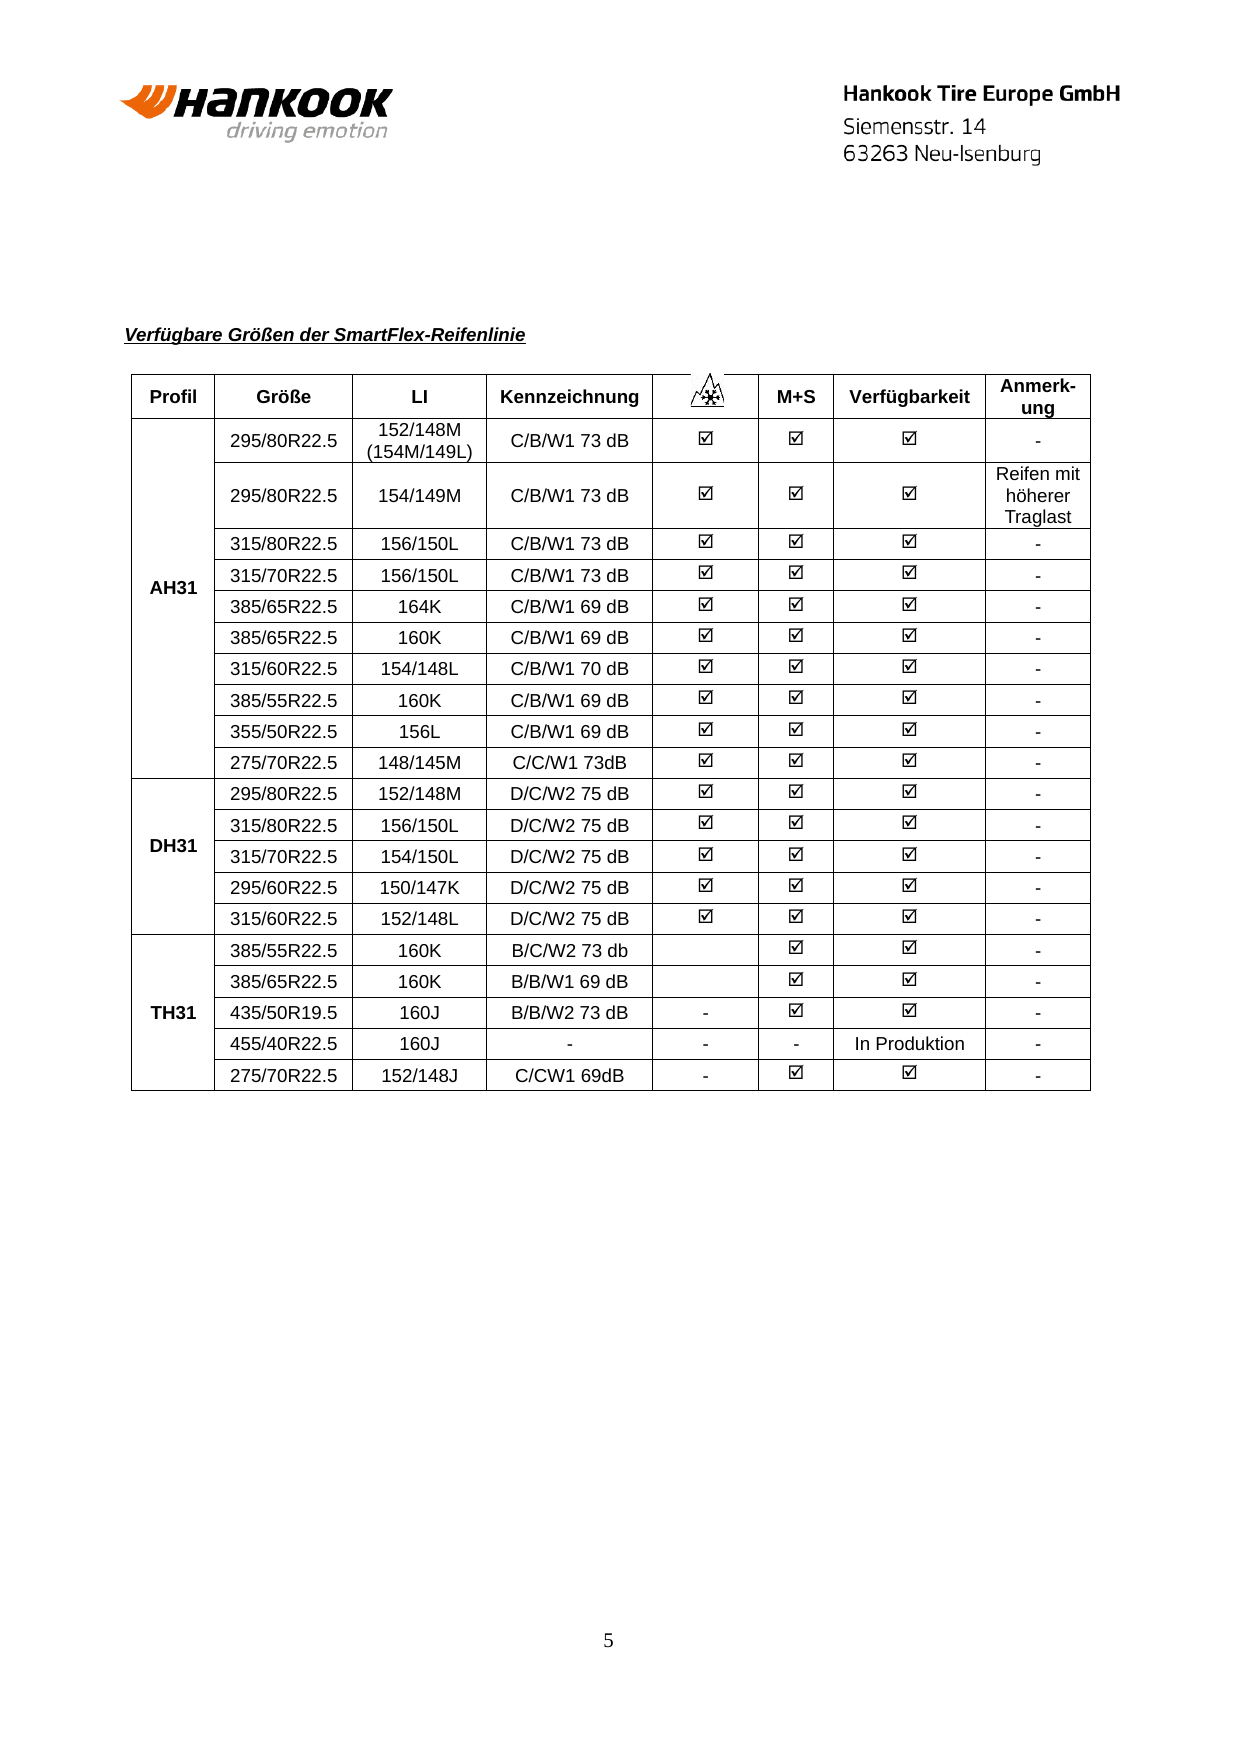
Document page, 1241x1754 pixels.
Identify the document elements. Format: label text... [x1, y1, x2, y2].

table_cell - [986, 998, 1090, 1028]
table_cell In Produktion [834, 1029, 985, 1059]
table_cell [759, 998, 833, 1028]
table_cell 150/147K [353, 873, 486, 903]
table_cell AH31 [132, 419, 214, 778]
table_cell [759, 1060, 833, 1090]
table_cell 160K [353, 935, 486, 965]
table_cell C/B/W1 69 dB [487, 716, 652, 747]
table_cell [653, 779, 758, 809]
table_cell B/C/W2 73 db [487, 935, 652, 965]
table_cell 275/70R22.5 [215, 1060, 352, 1090]
table_cell [653, 935, 758, 965]
table_cell [834, 998, 985, 1028]
table_cell - [986, 810, 1090, 840]
table_cell [653, 654, 758, 684]
table_cell [653, 591, 758, 622]
table_cell D/C/W2 75 dB [487, 810, 652, 840]
table_cell [834, 841, 985, 872]
table_cell C/B/W1 73 dB [487, 529, 652, 559]
table_cell [834, 716, 985, 747]
table_header Kennzeichnung [487, 375, 652, 418]
table_cell [834, 966, 985, 997]
table_cell 164K [353, 591, 486, 622]
table_header Anmerk-ung [986, 375, 1090, 418]
table_header [653, 375, 758, 418]
table_cell TH31 [132, 935, 214, 1090]
table_cell D/C/W2 75 dB [487, 904, 652, 934]
table_cell 152/148L [353, 904, 486, 934]
table_cell 315/80R22.5 [215, 810, 352, 840]
table_cell D/C/W2 75 dB [487, 841, 652, 872]
table_cell [653, 463, 758, 528]
table_cell - [986, 685, 1090, 715]
table_cell [834, 748, 985, 778]
table_cell 160K [353, 966, 486, 997]
table_cell [653, 419, 758, 462]
table_cell - [986, 623, 1090, 653]
table_cell [653, 716, 758, 747]
table_cell - [759, 1029, 833, 1059]
table_header Größe [215, 375, 352, 418]
table_cell 385/65R22.5 [215, 623, 352, 653]
table_cell 385/65R22.5 [215, 966, 352, 997]
table_cell [834, 935, 985, 965]
table_cell [759, 810, 833, 840]
table_cell [653, 560, 758, 590]
table_header Verfügbarkeit [834, 375, 985, 418]
table_cell 160K [353, 685, 486, 715]
table_cell C/B/W1 73 dB [487, 463, 652, 528]
table_cell - [986, 873, 1090, 903]
table_cell 385/65R22.5 [215, 591, 352, 622]
table_cell [759, 904, 833, 934]
table_cell [834, 779, 985, 809]
table_cell [834, 419, 985, 462]
table_cell C/C/W1 73dB [487, 748, 652, 778]
table_cell [653, 810, 758, 840]
table_cell - [653, 1029, 758, 1059]
table_cell [759, 591, 833, 622]
table_cell C/B/W1 69 dB [487, 591, 652, 622]
table_cell [759, 623, 833, 653]
table_cell 315/60R22.5 [215, 654, 352, 684]
table_cell 315/60R22.5 [215, 904, 352, 934]
table_cell [834, 529, 985, 559]
table_cell - [986, 654, 1090, 684]
table_cell 385/55R22.5 [215, 935, 352, 965]
table_cell [834, 623, 985, 653]
table_cell [653, 685, 758, 715]
table_cell - [986, 560, 1090, 590]
table_cell C/CW1 69dB [487, 1060, 652, 1090]
table_cell [653, 841, 758, 872]
table_cell D/C/W2 75 dB [487, 873, 652, 903]
table_cell [759, 779, 833, 809]
table_cell 148/145M [353, 748, 486, 778]
table_cell 315/70R22.5 [215, 560, 352, 590]
table_cell 455/40R22.5 [215, 1029, 352, 1059]
table_cell 154/148L [353, 654, 486, 684]
table_cell 315/70R22.5 [215, 841, 352, 872]
table_cell DH31 [132, 779, 214, 934]
table_cell 295/80R22.5 [215, 419, 352, 462]
table_cell 152/148M [353, 779, 486, 809]
table_cell D/C/W2 75 dB [487, 779, 652, 809]
table_cell [834, 810, 985, 840]
table_cell [834, 1060, 985, 1090]
table_cell [653, 748, 758, 778]
table_cell 435/50R19.5 [215, 998, 352, 1028]
table_cell 295/60R22.5 [215, 873, 352, 903]
table_cell - [986, 1060, 1090, 1090]
table_cell [759, 654, 833, 684]
table_cell [759, 419, 833, 462]
table_cell - [986, 935, 1090, 965]
table_cell [653, 966, 758, 997]
table_cell 154/149M [353, 463, 486, 528]
table_cell - [653, 998, 758, 1028]
picture [689, 373, 724, 406]
table_cell - [986, 779, 1090, 809]
table_cell [759, 716, 833, 747]
table_cell C/B/W1 70 dB [487, 654, 652, 684]
table_cell - [986, 716, 1090, 747]
table_cell [759, 748, 833, 778]
table_cell [834, 685, 985, 715]
table_cell [759, 966, 833, 997]
table_cell 275/70R22.5 [215, 748, 352, 778]
table_cell [834, 560, 985, 590]
table_cell [759, 560, 833, 590]
table_cell - [487, 1029, 652, 1059]
table_cell [759, 873, 833, 903]
table_cell - [986, 841, 1090, 872]
table_cell - [986, 419, 1090, 462]
table_cell [759, 935, 833, 965]
table_cell - [986, 904, 1090, 934]
table_cell C/B/W1 73 dB [487, 560, 652, 590]
table_cell 385/55R22.5 [215, 685, 352, 715]
table_cell - [986, 529, 1090, 559]
table_cell 315/80R22.5 [215, 529, 352, 559]
table_cell 152/148J [353, 1060, 486, 1090]
table_cell B/B/W2 73 dB [487, 998, 652, 1028]
table_cell [834, 904, 985, 934]
table_cell [653, 873, 758, 903]
table_cell [759, 841, 833, 872]
table_cell [834, 463, 985, 528]
table_cell C/B/W1 69 dB [487, 623, 652, 653]
table_cell Reifen mit höherer Traglast [986, 463, 1090, 528]
table_cell [759, 463, 833, 528]
table_cell B/B/W1 69 dB [487, 966, 652, 997]
table_cell 160J [353, 998, 486, 1028]
table_cell [834, 591, 985, 622]
table_header Profil [132, 375, 214, 418]
table_header LI [353, 375, 486, 418]
table_cell C/B/W1 73 dB [487, 419, 652, 462]
table_cell [653, 904, 758, 934]
table_cell 160K [353, 623, 486, 653]
table_cell 295/80R22.5 [215, 463, 352, 528]
table_header M+S [759, 375, 833, 418]
table_cell - [986, 748, 1090, 778]
table_cell - [986, 1029, 1090, 1059]
table_cell 295/80R22.5 [215, 779, 352, 809]
table_cell 154/150L [353, 841, 486, 872]
table_cell [834, 873, 985, 903]
table_cell - [653, 1060, 758, 1090]
table_cell 156/150L [353, 810, 486, 840]
table_cell C/B/W1 69 dB [487, 685, 652, 715]
table_cell 156/150L [353, 560, 486, 590]
table_cell 152/148M (154M/149L) [353, 419, 486, 462]
table_cell [653, 529, 758, 559]
table_cell [653, 623, 758, 653]
table_cell 160J [353, 1029, 486, 1059]
table_cell - [986, 591, 1090, 622]
picture [1, 0, 1238, 194]
table_cell - [986, 966, 1090, 997]
table_cell [834, 654, 985, 684]
table_cell [759, 529, 833, 559]
table_cell [759, 685, 833, 715]
table_cell 156/150L [353, 529, 486, 559]
table_cell 156L [353, 716, 486, 747]
table_cell 355/50R22.5 [215, 716, 352, 747]
text Verfügbare Größen der SmartFlex-Reifenlinie [124, 324, 1092, 346]
